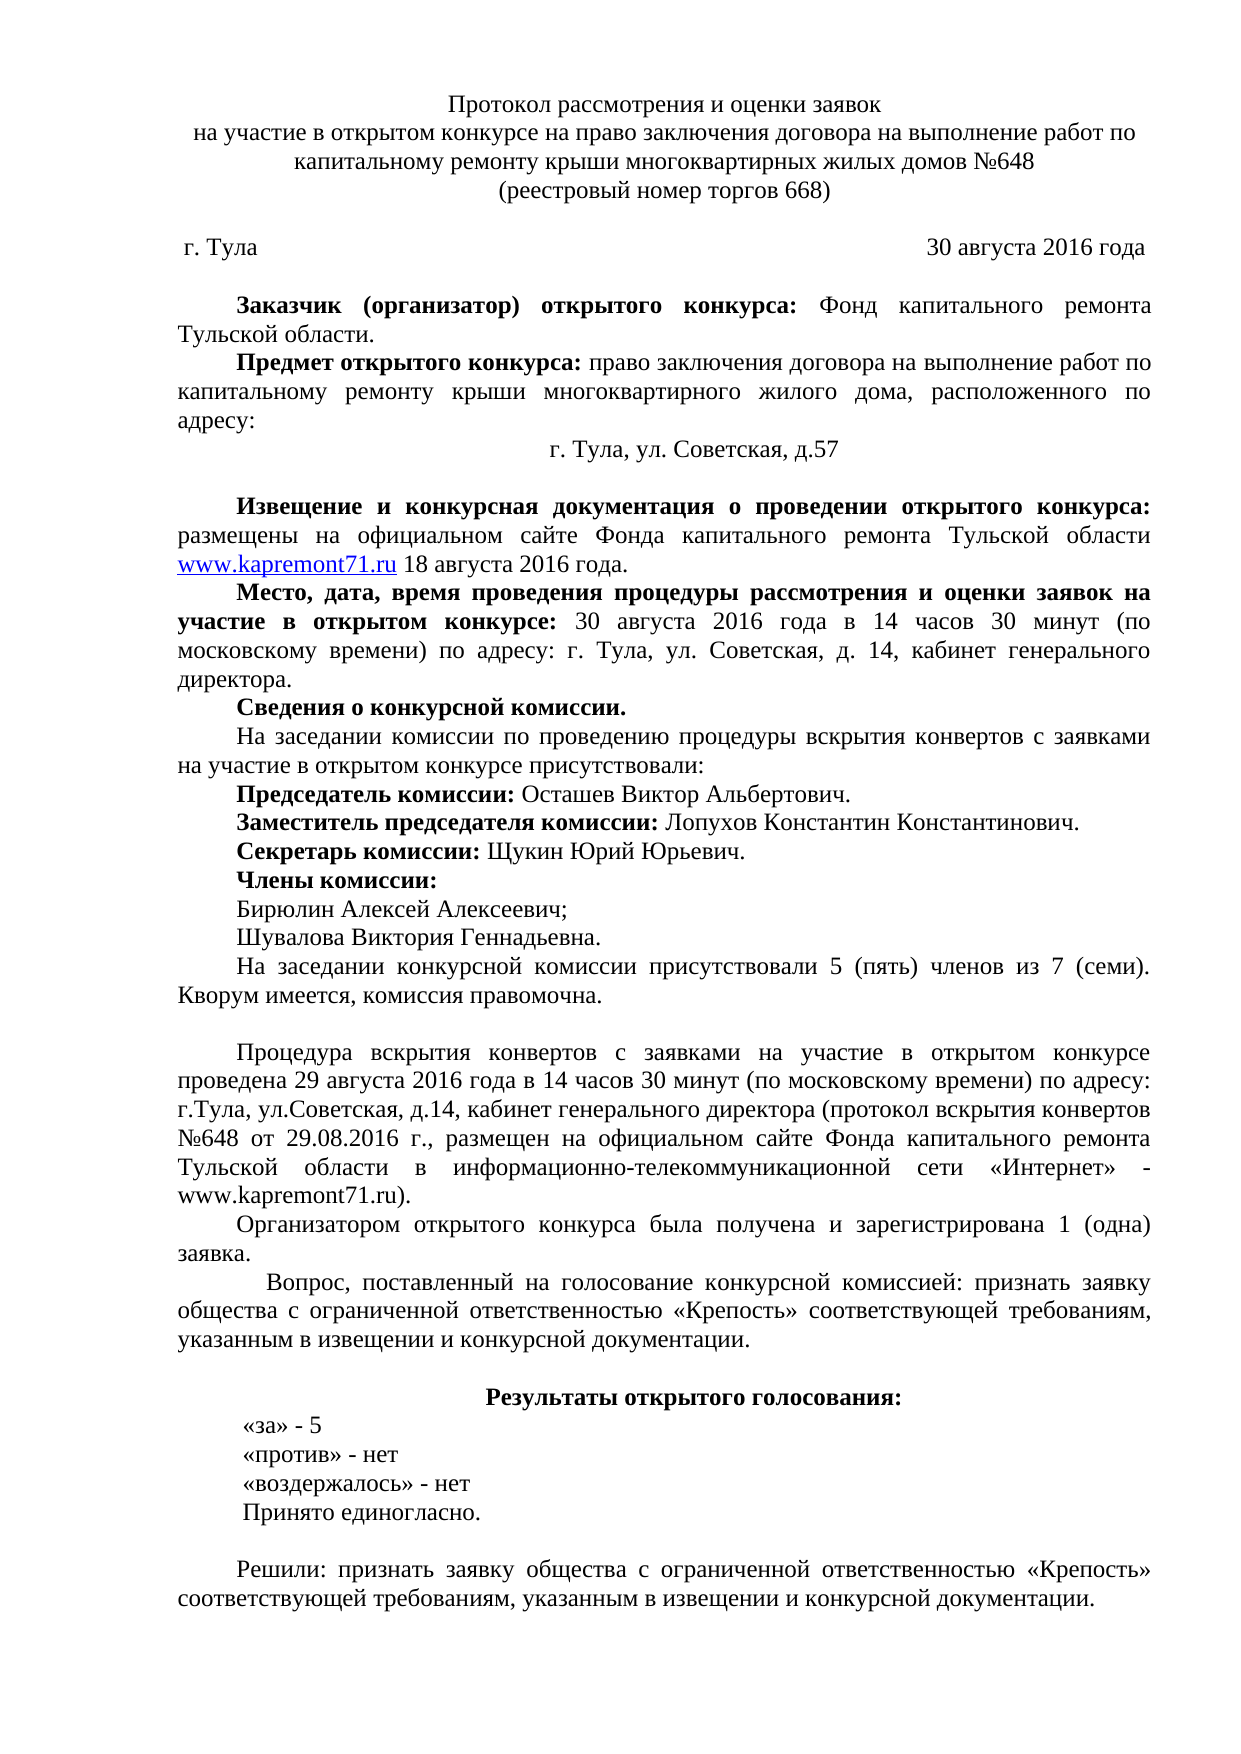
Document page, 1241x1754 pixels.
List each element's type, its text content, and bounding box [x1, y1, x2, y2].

text Извещение и конкурсная документация о проведении открытого конкурса: размещены на официальном сайте Фонда капитального ремонта Тульской области www.kapremont71.ru 18 августа 2016 года. [177, 491, 1152, 577]
list Результаты открытого голосования: [236, 1382, 1152, 1410]
text Протокол рассмотрения и оценки заявок [177, 89, 1152, 117]
text Вопрос, поставленный на голосование конкурсной комиссией: признать заявку общества с ограниченной ответственностью «Крепость» соответствующей требованиям, указанным в извещении и конкурсной документации. [177, 1267, 1152, 1353]
text Принято единогласно. [236, 1497, 1152, 1525]
list Заказчик (организатор) открытого конкурса: Фонд капитального ремонта Тульской области. [177, 290, 1152, 347]
list Секретарь комиссии: Щукин Юрий Юрьевич. [177, 836, 1152, 865]
list Бирюлин Алексей Алексеевич; [177, 894, 1152, 922]
text г. Тула 30 августа 2016 года [177, 232, 1152, 261]
text Процедура вскрытия конвертов с заявками на участие в открытом конкурсе проведена 29 августа 2016 года в 14 часов 30 минут (по московскому времени) по адресу: г.Тула, ул.Советская, д.14, кабинет генерального директора (протокол вскрытия конвертов №648 от 29.08.2016 г., размещен на официальном сайте Фонда капитального ремонта Тульской области в информационно-телекоммуникационной сети «Интернет» - www.kapremont71.ru). [177, 1037, 1152, 1209]
text (реестровый номер торгов 668) [177, 175, 1152, 204]
list Сведения о конкурсной комиссии. [236, 692, 1152, 721]
text на участие в открытом конкурсе на право заключения договора на выполнение работ по капитальному ремонту крыши многоквартирных жилых домов №648 [177, 117, 1152, 175]
text На заседании комиссии по проведению процедуры вскрытия конвертов с заявками на участие в открытом конкурсе присутствовали: [177, 721, 1152, 779]
text «против» - нет [236, 1439, 1152, 1468]
text «воздержалось» - нет [236, 1468, 1152, 1497]
text Место, дата, время проведения процедуры рассмотрения и оценки заявок на участие в открытом конкурсе: 30 августа 2016 года в 14 часов 30 минут (по московскому времени) по адресу: г. Тула, ул. Советская, д. 14, кабинет генерального директора. [177, 577, 1152, 692]
list Шувалова Виктория Геннадьевна. [177, 922, 1152, 951]
text г. Тула, ул. Советская, д.57 [177, 434, 1152, 462]
list Председатель комиссии: Осташев Виктор Альбертович. [177, 779, 1152, 807]
list Заместитель председателя комиссии: Лопухов Константин Константинович. [177, 807, 1152, 836]
text «за» - 5 [236, 1410, 1152, 1439]
text Предмет открытого конкурса: право заключения договора на выполнение работ по капитальному ремонту крыши многоквартирного жилого дома, расположенного по адресу: [177, 347, 1152, 434]
text Организатором открытого конкурса была получена и зарегистрирована 1 (одна) заявка. [177, 1209, 1152, 1267]
text На заседании конкурсной комиссии присутствовали 5 (пять) членов из 7 (семи). Кворум имеется, комиссия правомочна. [177, 951, 1152, 1009]
list Члены комиссии: [177, 865, 1152, 894]
text Решили: признать заявку общества с ограниченной ответственностью «Крепость» соответствующей требованиям, указанным в извещении и конкурсной документации. [177, 1554, 1152, 1612]
